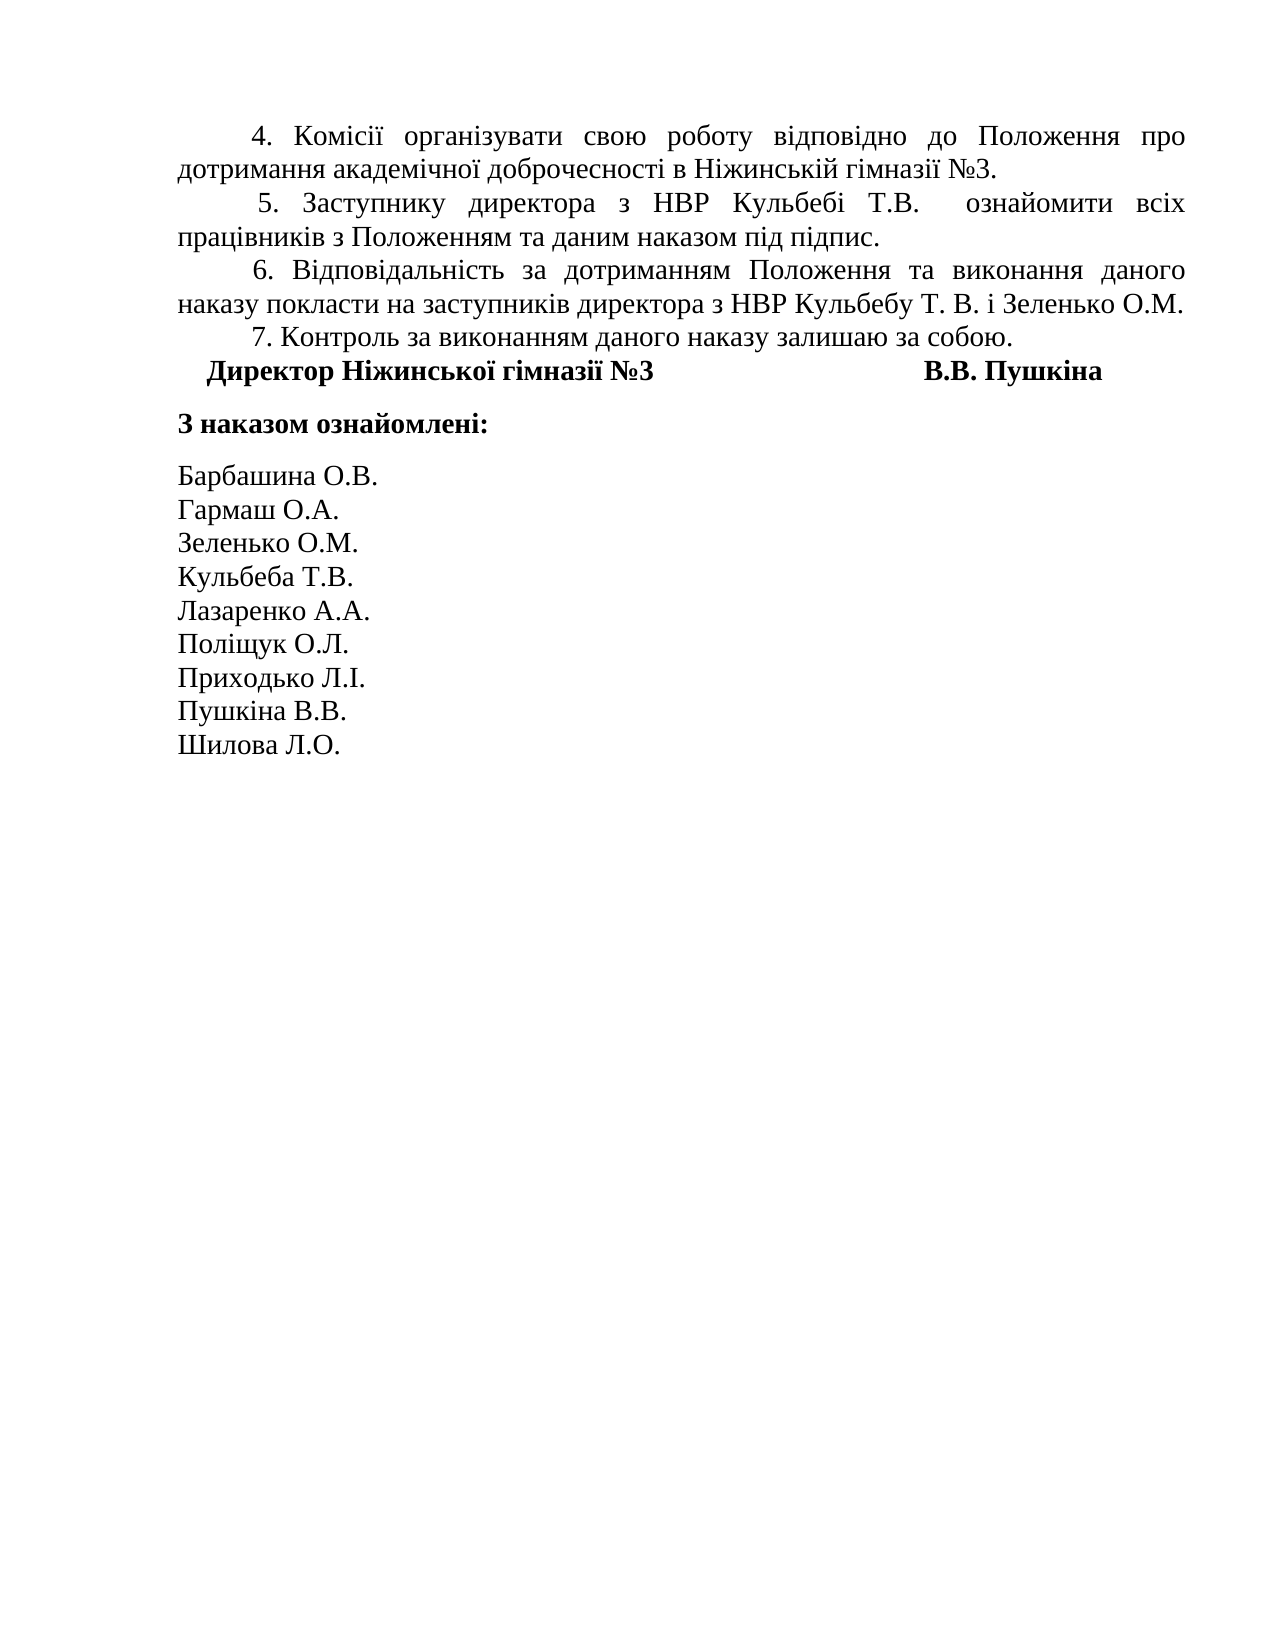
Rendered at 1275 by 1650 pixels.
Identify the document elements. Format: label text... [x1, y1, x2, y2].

text Кульбеба Т.В. [177, 559, 1186, 593]
text Приходько Л.І. [177, 660, 1186, 693]
text Пушкіна В.В. [177, 693, 1186, 727]
text Зеленько О.М. [177, 526, 1186, 559]
text З наказом ознайомлені: [177, 406, 1186, 439]
text Поліщук О.Л. [177, 626, 1186, 660]
text Гармаш О.А. [177, 492, 1186, 526]
text Директор Ніжинської гімназії №3 В.В. Пушкіна [177, 353, 1186, 386]
text Шилова Л.О. [177, 727, 1186, 760]
text 5. Заступнику директора з НВР Кульбебі Т.В. ознайомити всіх працівників з Положенням та даним наказом під підпис. [177, 185, 1186, 252]
text Барбашина О.В. [177, 458, 1186, 492]
text 4. Комісії організувати свою роботу відповідно до Положення про дотримання академічної доброчесності в Ніжинській гімназії №3. [177, 118, 1186, 185]
text 7. Контроль за виконанням даного наказу залишаю за собою. [177, 319, 1186, 353]
text 6. Відповідальність за дотриманням Положення та виконання даного наказу покласти на заступників директора з НВР Кульбебу Т. В. і Зеленько О.М. [177, 252, 1186, 319]
text Лазаренко А.А. [177, 593, 1186, 626]
